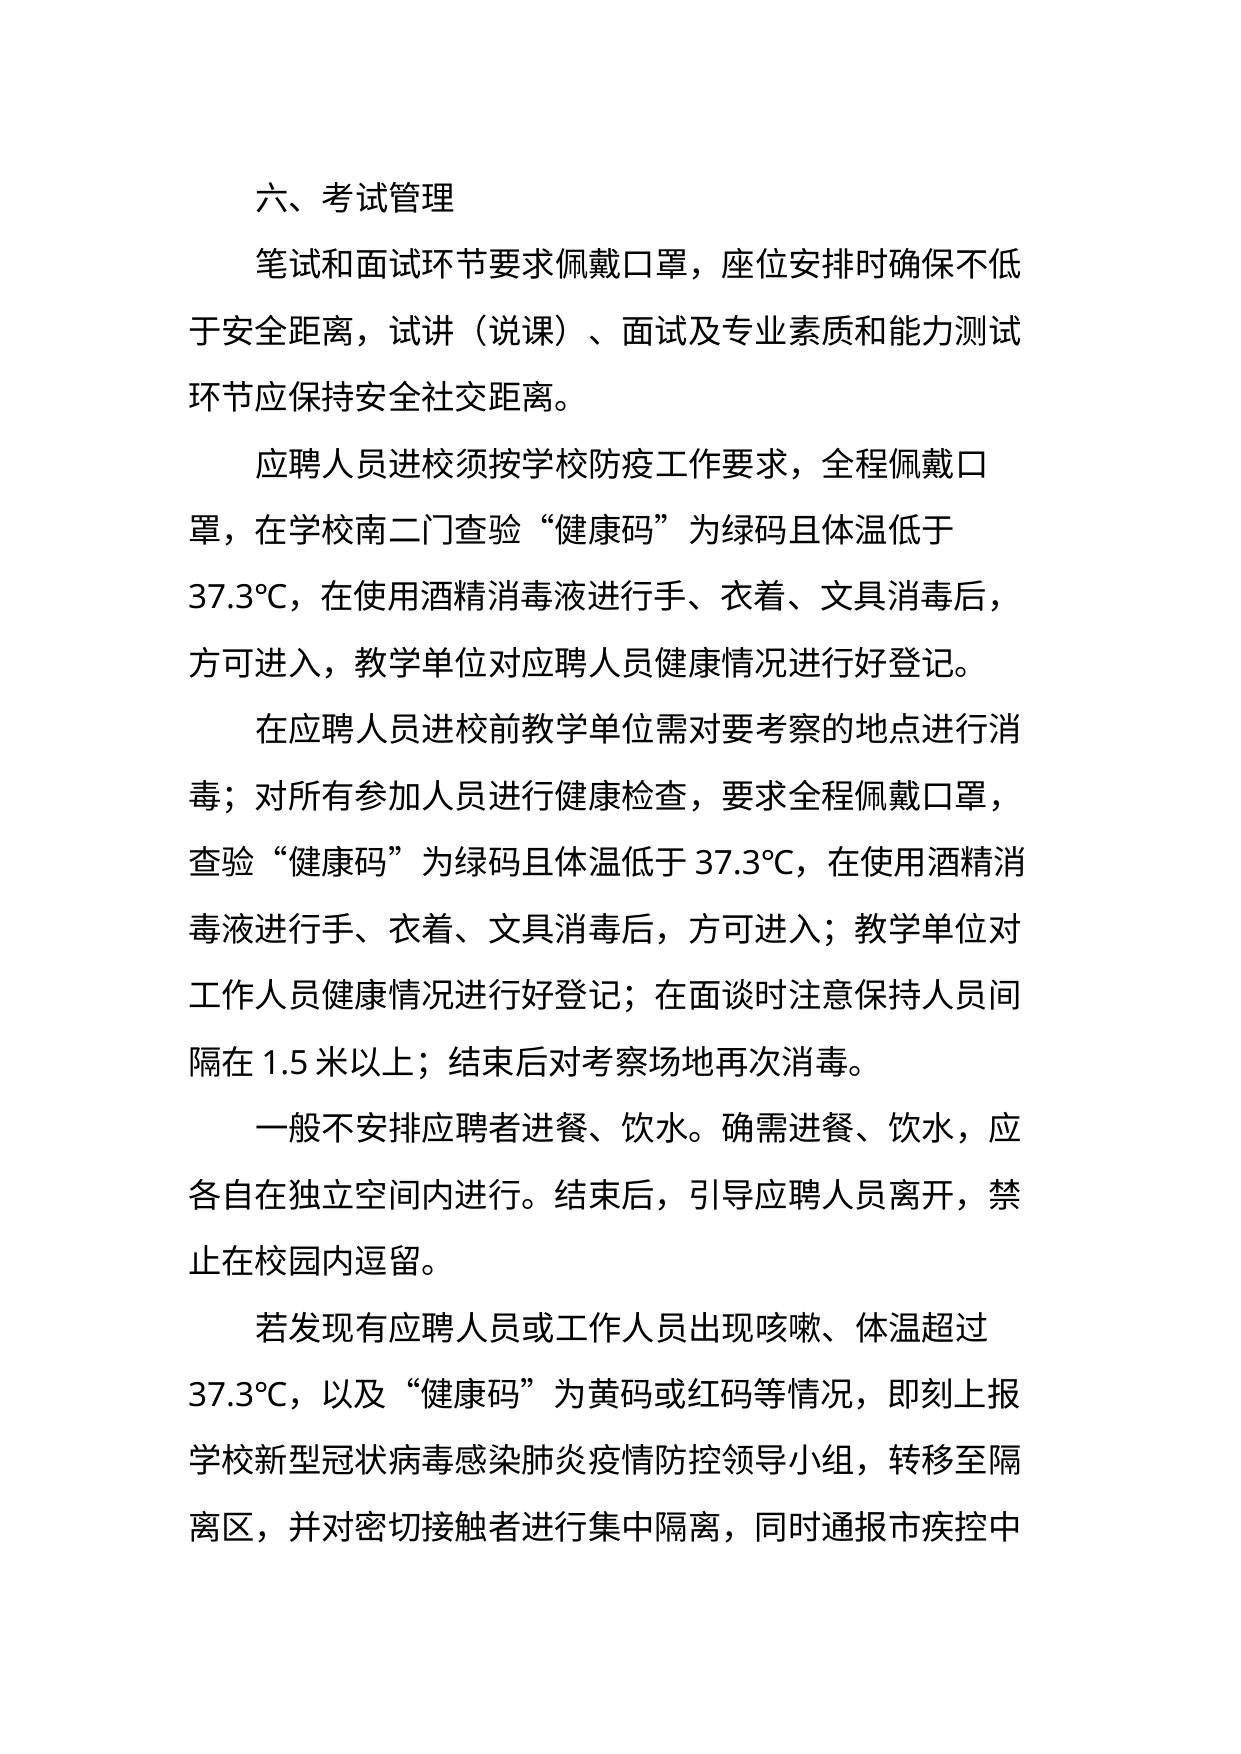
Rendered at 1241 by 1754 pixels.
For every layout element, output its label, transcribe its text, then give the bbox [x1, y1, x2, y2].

text 在应聘人员进校前教学单位需对要考察的地点进行消毒；对所有参加人员进行健康检查，要求全程佩戴口罩，查验“健康码”为绿码且体温低于37.3℃，在使用酒精消毒液进行手、衣着、文具消毒后，方可进入；教学单位对工作人员健康情况进行好登记；在面谈时注意保持人员间隔在1.5米以上；结束后对考察场地再次消毒。 [188, 694, 1052, 1093]
text 六、考试管理 [188, 162, 1052, 229]
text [188, 1292, 1052, 1558]
text 一般不安排应聘者进餐、饮水。确需进餐、饮水，应各自在独立空间内进行。结束后，引导应聘人员离开，禁止在校园内逗留。 [188, 1093, 1052, 1292]
text 应聘人员进校须按学校防疫工作要求，全程佩戴口罩，在学校南二门查验“健康码”为绿码且体温低于37.3℃，在使用酒精消毒液进行手、衣着、文具消毒后，方可进入，教学单位对应聘人员健康情况进行好登记。 [188, 428, 1052, 694]
text 笔试和面试环节要求佩戴口罩，座位安排时确保不低于安全距离，试讲（说课）、面试及专业素质和能力测试环节应保持安全社交距离。 [188, 229, 1052, 428]
